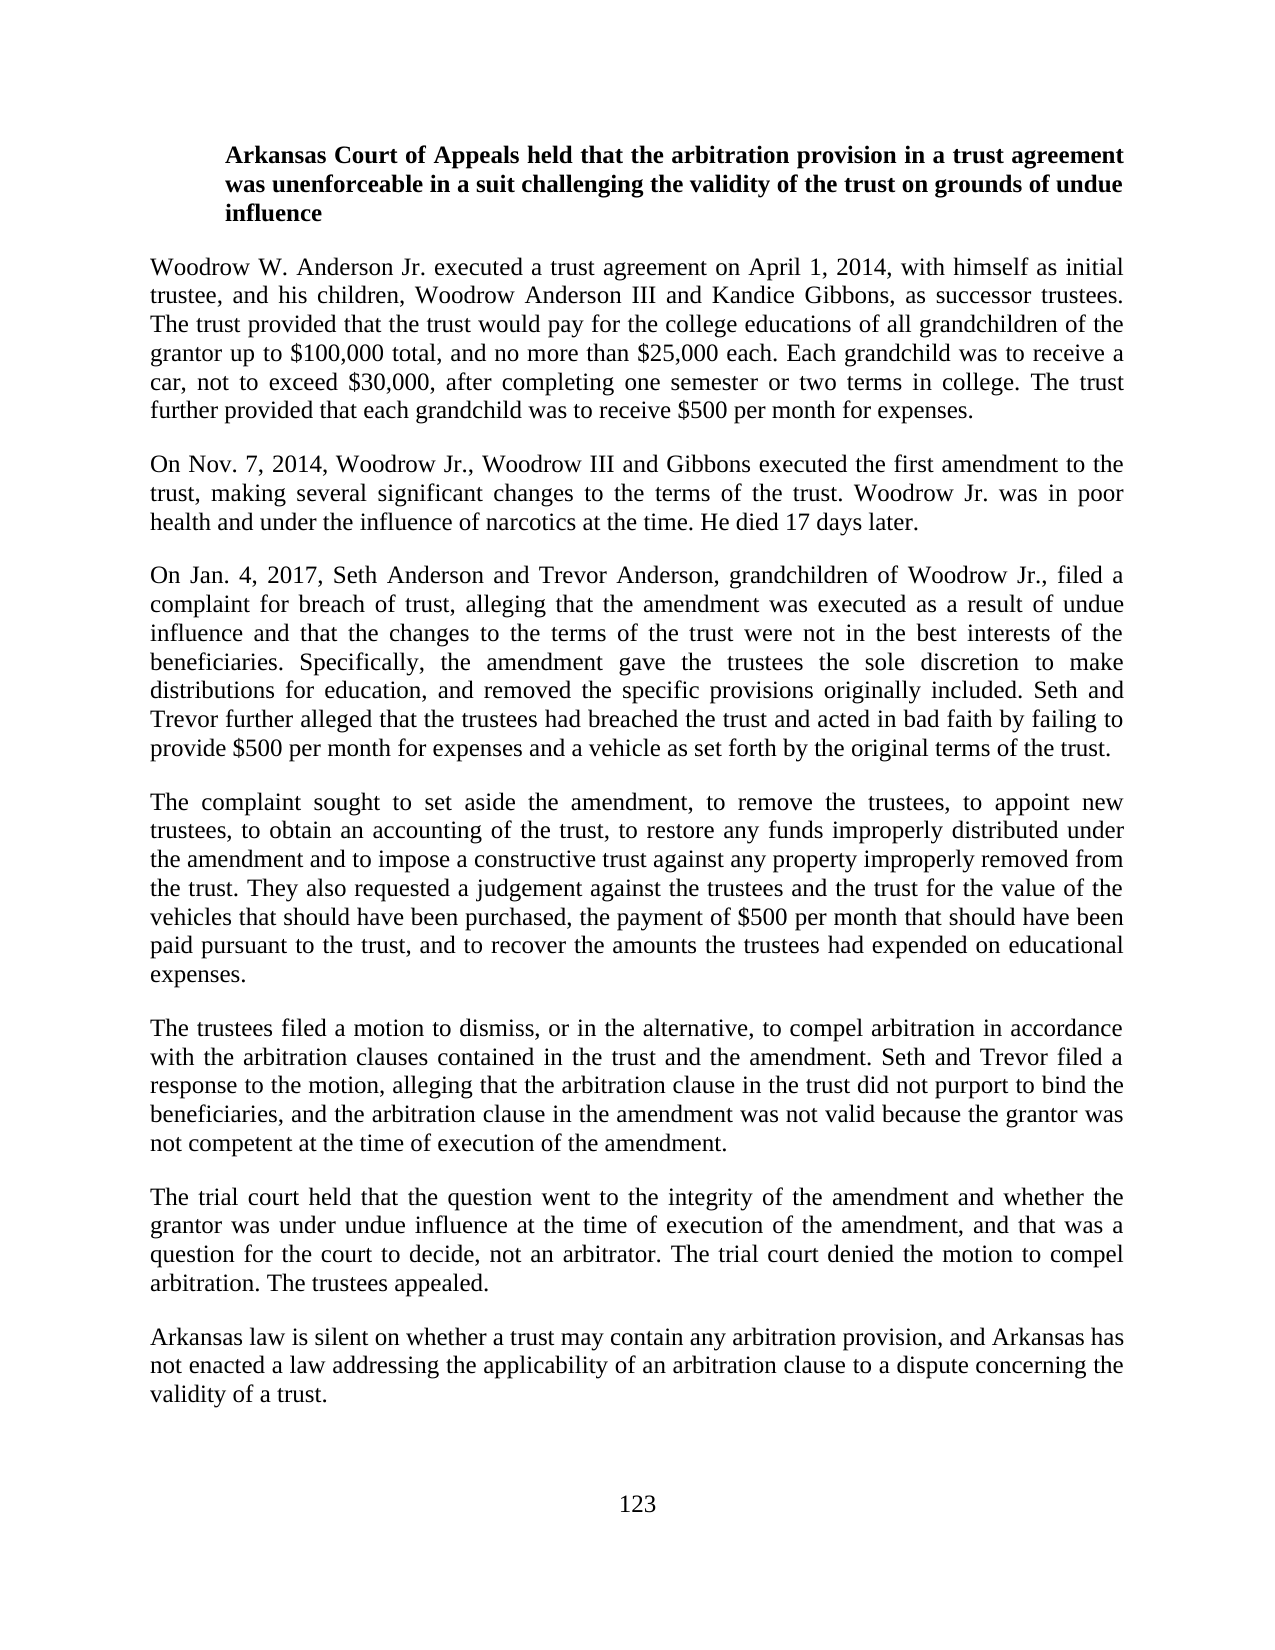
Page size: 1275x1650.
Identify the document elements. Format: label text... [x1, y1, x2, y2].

text The complaint sought to set aside the amendment, to remove the trustees, to appoint new trustees, to obtain an accounting of the trust, to restore any funds improperly distributed under the amendment and to impose a constructive trust against any property improperly removed from the trust. They also requested a judgement against the trustees and the trust for the value of the vehicles that should have been purchased, the payment of $500 per month that should have been paid pursuant to the trust, and to recover the amounts the trustees had expended on educational expenses. [150, 787, 1125, 988]
text Arkansas Court of Appeals held that the arbitration provision in a trust agreement was unenforceable in a suit challenging the validity of the trust on grounds of undue influence [225, 141, 1125, 227]
text Woodrow W. Anderson Jr. executed a trust agreement on April 1, 2014, with himself as initial trustee, and his children, Woodrow Anderson III and Kandice Gibbons, as successor trustees. The trust provided that the trust would pay for the college educations of all grandchildren of the grantor up to $100,000 total, and no more than $25,000 each. Each grandchild was to receive a car, not to exceed $30,000, after completing one semester or two terms in college. The trust further provided that each grandchild was to receive $500 per month for expenses. [150, 252, 1125, 424]
text The trial court held that the question went to the integrity of the amendment and whether the grantor was under undue influence at the time of execution of the amendment, and that was a question for the court to decide, not an arbitrator. The trial court denied the motion to compel arbitration. The trustees appealed. [150, 1182, 1125, 1297]
text The trustees filed a motion to dismiss, or in the alternative, to compel arbitration in accordance with the arbitration clauses contained in the trust and the amendment. Seth and Trevor filed a response to the motion, alleging that the arbitration clause in the trust did not purport to bind the beneficiaries, and the arbitration clause in the amendment was not valid because the grantor was not competent at the time of execution of the amendment. [150, 1013, 1125, 1157]
text Arkansas law is silent on whether a trust may contain any arbitration provision, and Arkansas has not enacted a law addressing the applicability of an arbitration clause to a dispute concerning the validity of a trust. [150, 1322, 1125, 1408]
text On Nov. 7, 2014, Woodrow Jr., Woodrow III and Gibbons executed the first amendment to the trust, making several significant changes to the terms of the trust. Woodrow Jr. was in poor health and under the influence of narcotics at the time. He died 17 days later. [150, 449, 1125, 536]
text On Jan. 4, 2017, Seth Anderson and Trevor Anderson, grandchildren of Woodrow Jr., filed a complaint for breach of trust, alleging that the amendment was executed as a result of undue influence and that the changes to the terms of the trust were not in the best interests of the beneficiaries. Specifically, the amendment gave the trustees the sole discretion to make distributions for education, and removed the specific provisions originally included. Seth and Trevor further alleged that the trustees had breached the trust and acted in bad faith by failing to provide $500 per month for expenses and a vehicle as set forth by the original terms of the trust. [150, 561, 1125, 762]
